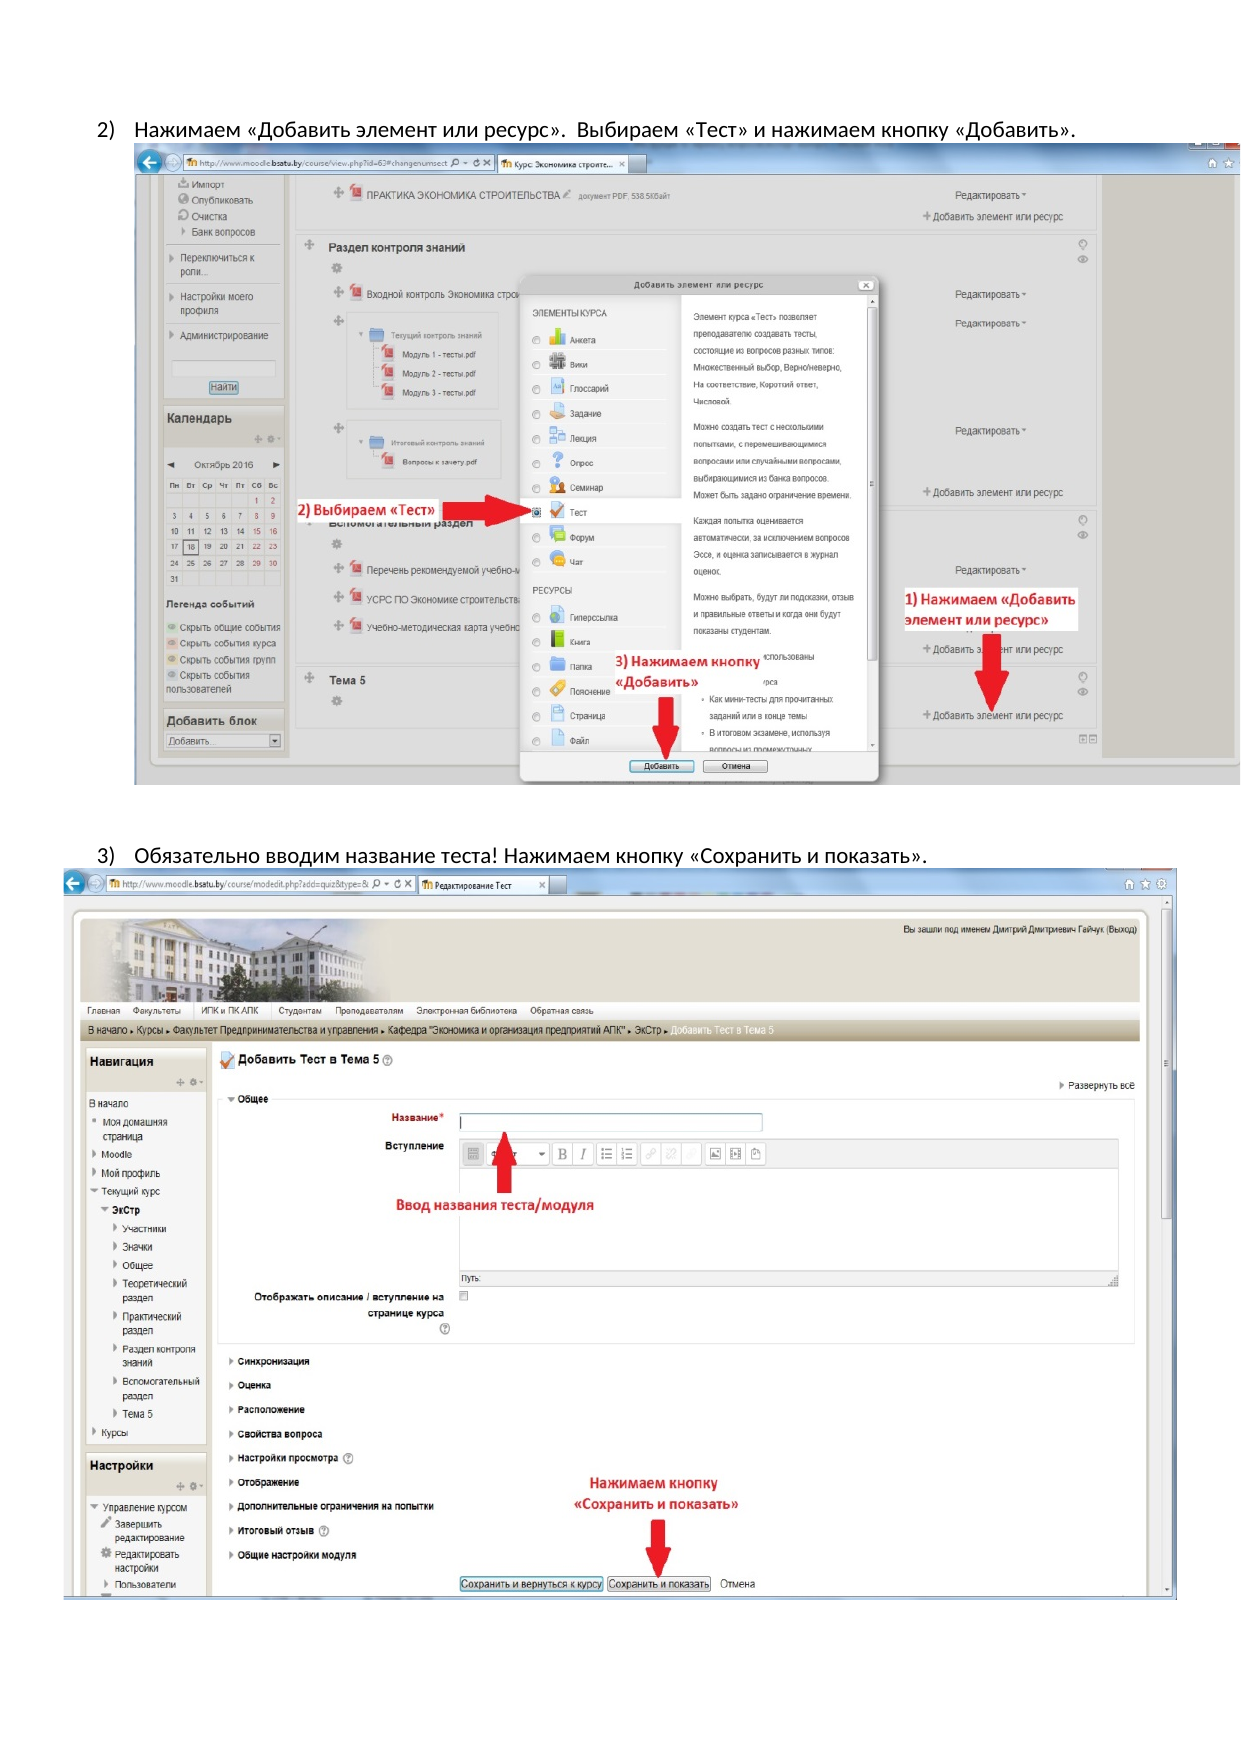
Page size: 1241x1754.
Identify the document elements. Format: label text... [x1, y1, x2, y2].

picture [134, 143, 1241, 785]
picture [63, 868, 1177, 1600]
list Обязательно вводим название тДобавить элемент или ресурсеста! Нажимаем кнопку «Сохранить и показать». [97, 841, 1181, 869]
list Нажимаем «Добавить элемент или ресурс». Выбираем «Тест» и нажимаем кнопку «Добавить». [97, 115, 1181, 143]
